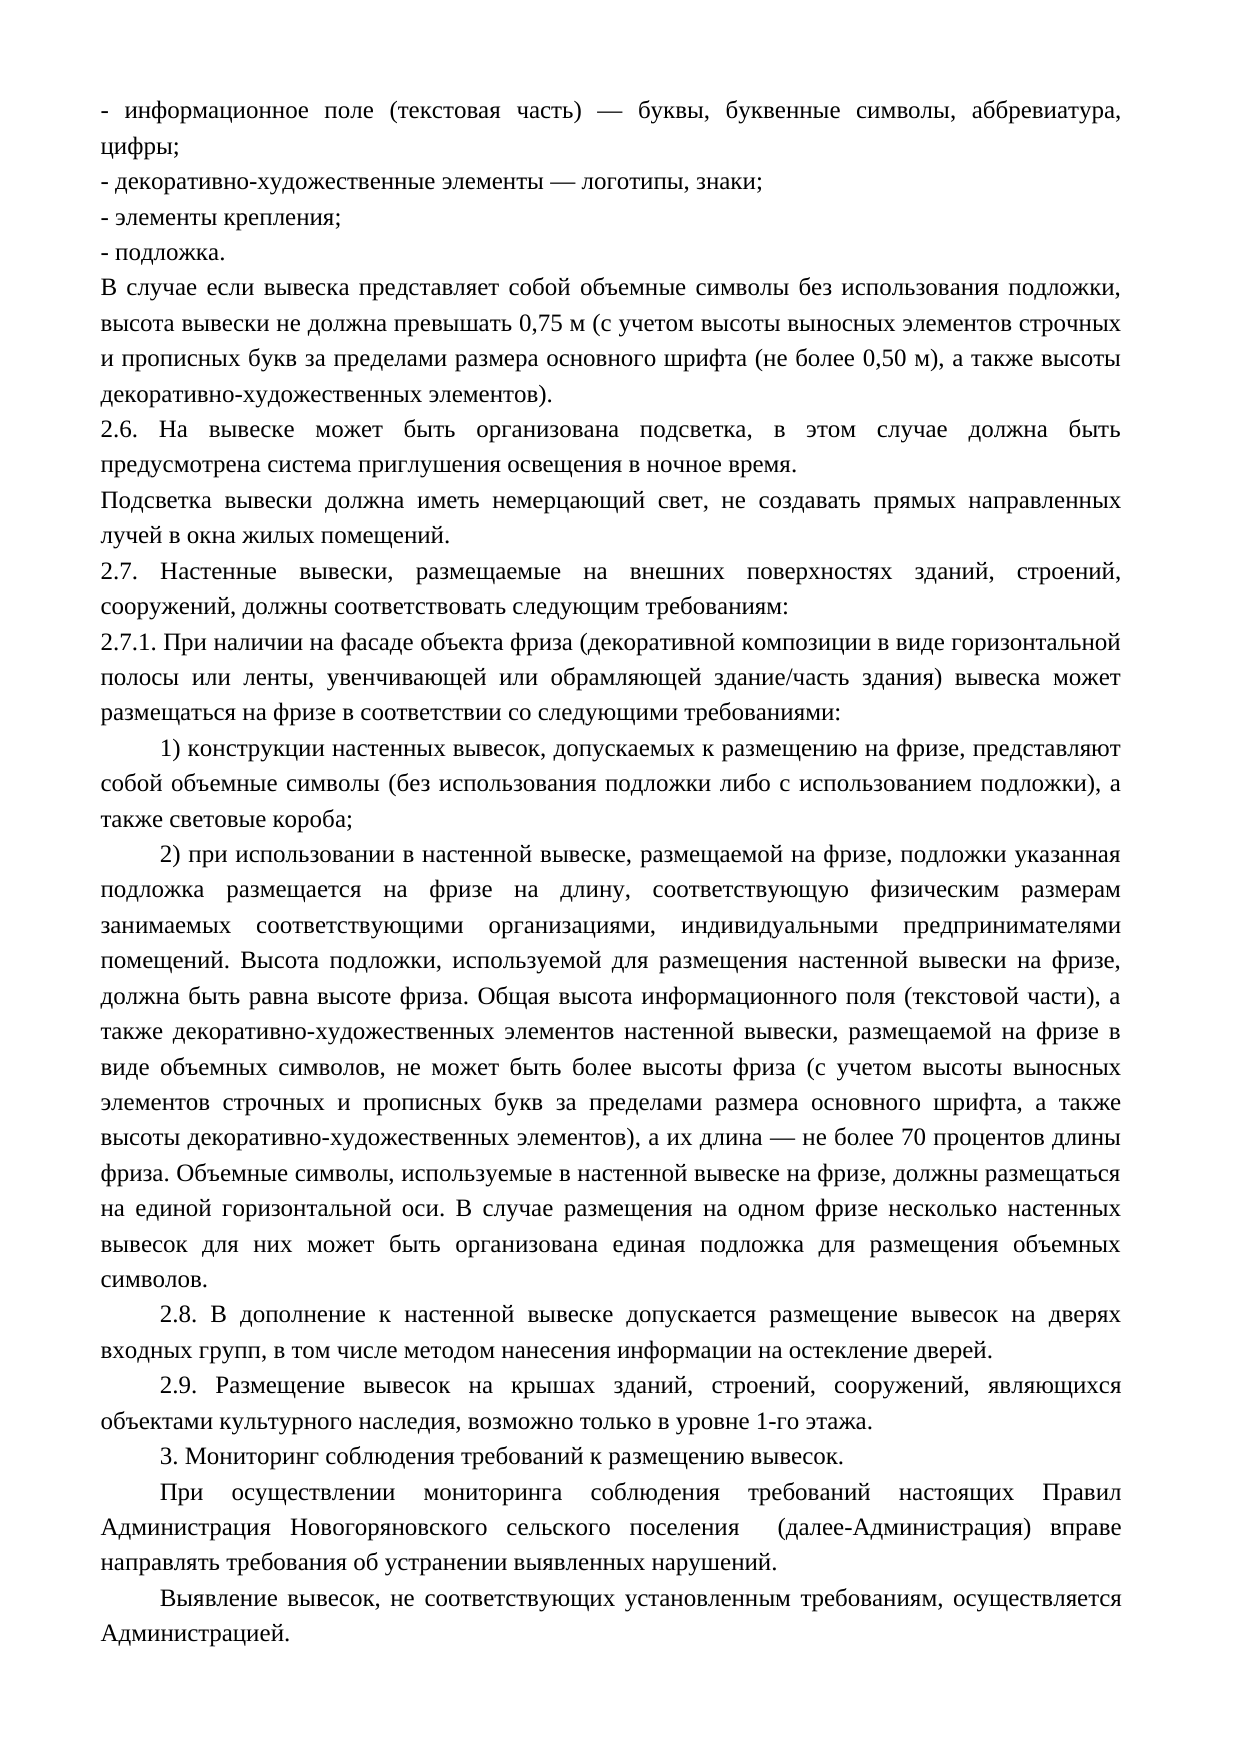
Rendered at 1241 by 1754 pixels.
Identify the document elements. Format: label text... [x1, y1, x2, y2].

text 2.8. В дополнение к настенной вывеске допускается размещение вывесок на дверях входных групп, в том числе методом нанесения информации на остекление дверей. [100, 1293, 1122, 1364]
text 2.9. Размещение вывесок на крышах зданий, строений, сооружений, являющихся объектами культурного наследия, возможно только в уровне 1-го этажа. [100, 1364, 1122, 1434]
text - декоративно-художественные элементы — логотипы, знаки; [100, 159, 1122, 195]
text 2.7.1. При наличии на фасаде объекта фриза (декоративной композиции в виде горизонтальной полосы или ленты, увенчивающей или обрамляющей здание/часть здания) вывеска может размещаться на фризе в соответствии со следующими требованиями: [100, 620, 1122, 726]
text 3. Мониторинг соблюдения требований к размещению вывесок. [100, 1434, 1122, 1470]
text При осуществлении мониторинга соблюдения требований настоящих Правил Администрация Новогоряновского сельского поселения (далее-Администрация) вправе направлять требования об устранении выявленных нарушений. [100, 1470, 1122, 1576]
text 2.6. На вывеске может быть организована подсветка, в этом случае должна быть предусмотрена система приглушения освещения в ночное время. [100, 407, 1122, 478]
text - подложка. [100, 230, 1122, 266]
text - информационное поле (текстовая часть) — буквы, буквенные символы, аббревиатура, цифры; [100, 89, 1122, 159]
text - элементы крепления; [100, 195, 1122, 230]
text В случае если вывеска представляет собой объемные символы без использования подложки, высота вывески не должна превышать 0,75 м (с учетом высоты выносных элементов строчных и прописных букв за пределами размера основного шрифта (не более 0,50 м), а также высоты декоративно-художественных элементов). [100, 266, 1122, 407]
text Выявление вывесок, не соответствующих установленным требованиям, осуществляется Администрацией. [100, 1576, 1122, 1647]
text 2.7. Настенные вывески, размещаемые на внешних поверхностях зданий, строений, сооружений, должны соответствовать следующим требованиям: [100, 549, 1122, 620]
text Подсветка вывески должна иметь немерцающий свет, не создавать прямых направленных лучей в окна жилых помещений. [100, 478, 1122, 549]
text 1) конструкции настенных вывесок, допускаемых к размещению на фризе, представляют собой объемные символы (без использования подложки либо с использованием подложки), а также световые короба; [100, 726, 1122, 832]
text 2) при использовании в настенной вывеске, размещаемой на фризе, подложки указанная подложка размещается на фризе на длину, соответствующую физическим размерам занимаемых соответствующими организациями, индивидуальными предпринимателями помещений. Высота подложки, используемой для размещения настенной вывески на фризе, должна быть равна высоте фриза. Общая высота информационного поля (текстовой части), а также декоративно-художественных элементов настенной вывески, размещаемой на фризе в виде объемных символов, не может быть более высоты фриза (с учетом высоты выносных элементов строчных и прописных букв за пределами размера основного шрифта, а также высоты декоративно-художественных элементов), а их длина — не более 70 процентов длины фриза. Объемные символы, используемые в настенной вывеске на фризе, должны размещаться на единой горизонтальной оси. В случае размещения на одном фризе несколько настенных вывесок для них может быть организована единая подложка для размещения объемных символов. [100, 832, 1122, 1293]
